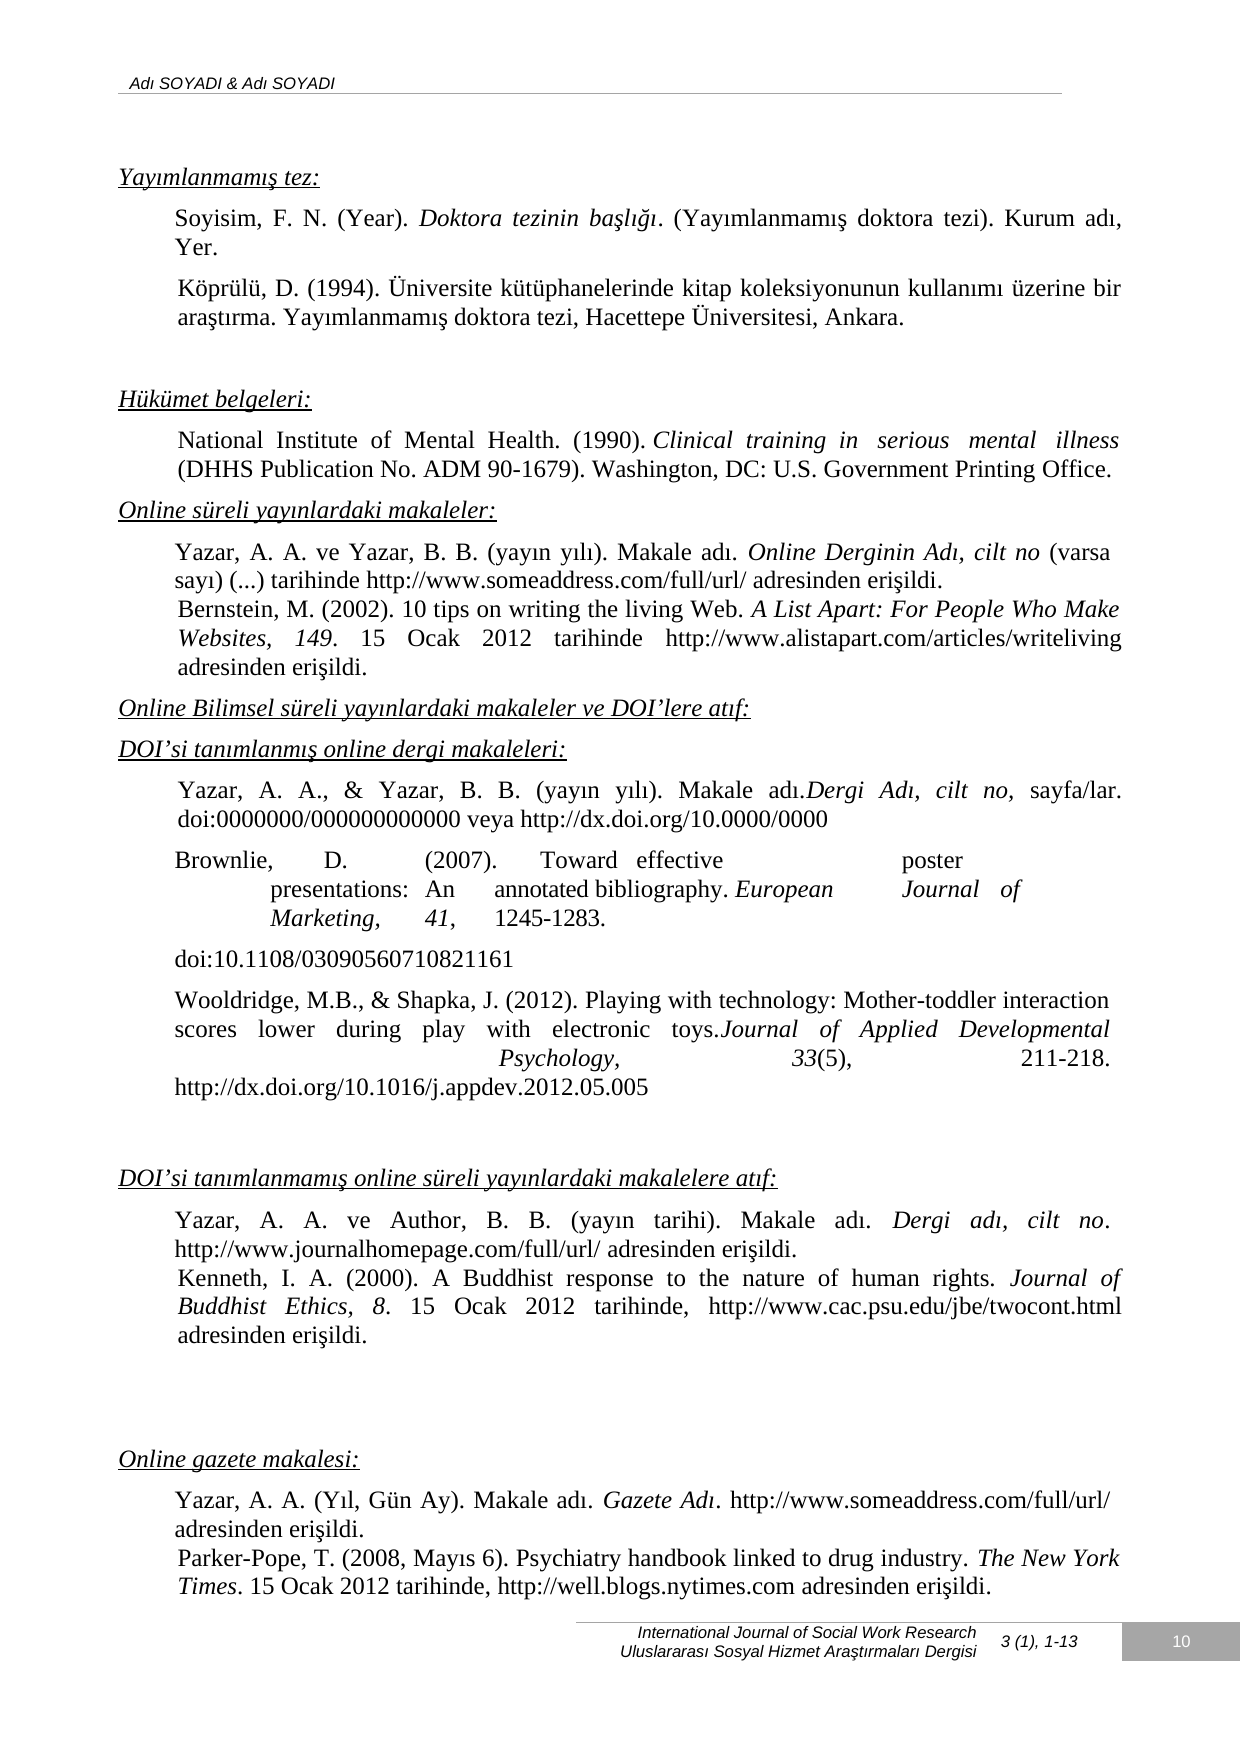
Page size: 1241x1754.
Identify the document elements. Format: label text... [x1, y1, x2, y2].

text Yazar, A. A. ve Yazar, B. B. (yayın yılı). Makale adı. Online Derginin Adı, cilt no (varsa sayı) (...) tarihinde http://www.someaddress.com/full/url/ adresinden erişildi. [174, 537, 1110, 594]
text Brownlie, D. (2007). Toward effective poster presentations: An annotated bibliography. European Journal of Marketing, 41, 1245-1283. [174, 845, 1122, 932]
text Online süreli yayınlardaki makaleler: [118, 495, 1122, 524]
text Bernstein, M. (2002). 10 tips on writing the living Web. A List Apart: For People Who Make Websites, 149. 15 Ocak 2012 tarihinde http://www.alistapart.com/articles/writeliving adresinden erişildi. [177, 594, 1122, 680]
text Köprülü, D. (1994). Üniversite kütüphanelerinde kitap koleksiyonunun kullanımı üzerine bir araştırma. Yayımlanmamış doktora tezi, Hacettepe Üniversitesi, Ankara. [177, 273, 1122, 330]
text Yazar, A. A. (Yıl, Gün Ay). Makale adı. Gazete Adı. http://www.someaddress.com/full/url/ adresinden erişildi. [174, 1485, 1110, 1543]
text Online Bilimsel süreli yayınlardaki makaleler ve DOI’lere atıf: [118, 693, 1122, 722]
text Soyisim, F. N. (Year). Doktora tezinin başlığı. (Yayımlanmamış doktora tezi). Kurum adı, Yer. [174, 203, 1122, 260]
text National Institute of Mental Health. (1990). Clinical training in serious mental illness (DHHS Publication No. ADM 90-1679). Washington, DC: U.S. Government Printing Office. [177, 425, 1122, 483]
text Online gazete makalesi: [118, 1444, 1122, 1473]
text DOI’si tanımlanmış online dergi makaleleri: [118, 734, 1122, 763]
text Wooldridge, M.B., & Shapka, J. (2012). Playing with technology: Mother-toddler interaction scores lower during play with electronic toys.Journal of Applied Developmental Psychology, 33(5), 211-218. http://dx.doi.org/10.1016/j.appdev.2012.05.005 [174, 985, 1110, 1100]
text Parker-Pope, T. (2008, Mayıs 6). Psychiatry handbook linked to drug industry. The New York Times. 15 Ocak 2012 tarihinde, http://well.blogs.nytimes.com adresinden erişildi. [177, 1543, 1122, 1600]
text Yayımlanmamış tez: [118, 162, 1122, 190]
text Yazar, A. A., & Yazar, B. B. (yayın yılı). Makale adı.Dergi Adı, cilt no, sayfa/lar. doi:0000000/000000000000 veya http://dx.doi.org/10.0000/0000 [177, 775, 1122, 833]
text Hükümet belgeleri: [118, 384, 1122, 413]
text Yazar, A. A. ve Author, B. B. (yayın tarihi). Makale adı. Dergi adı, cilt no. http://www.journalhomepage.com/full/url/ adresinden erişildi. [174, 1205, 1110, 1263]
text doi:10.1108/03090560710821161 [174, 944, 1110, 973]
text Kenneth, I. A. (2000). A Buddhist response to the nature of human rights. Journal of Buddhist Ethics, 8. 15 Ocak 2012 tarihinde, http://www.cac.psu.edu/jbe/twocont.html adresinden erişildi. [177, 1263, 1122, 1349]
text DOI’si tanımlanmamış online süreli yayınlardaki makalelere atıf: [118, 1159, 1122, 1193]
